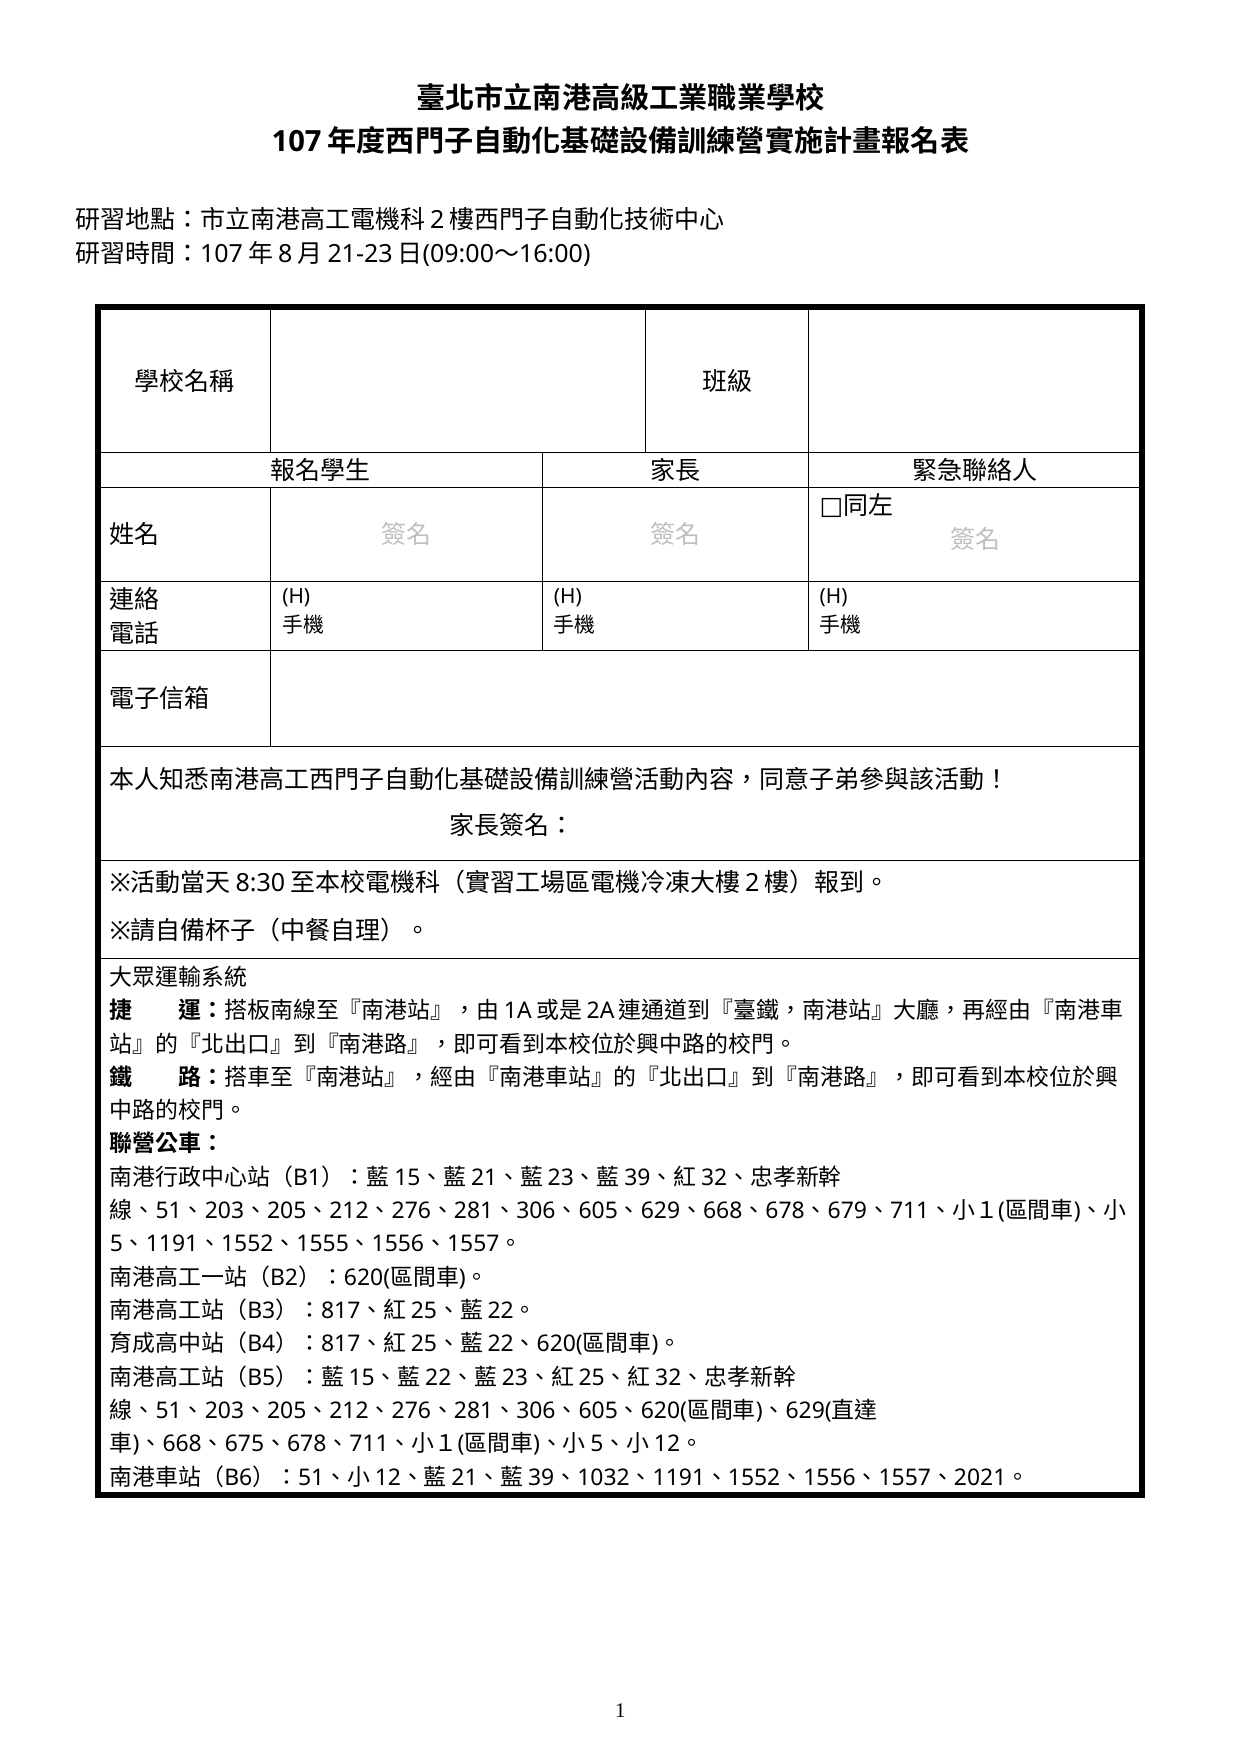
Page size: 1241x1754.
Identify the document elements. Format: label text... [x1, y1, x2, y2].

table_cell (H) 手機 [809, 582, 1139, 650]
text 107年度西門子自動化基礎設備訓練營實施計畫報名表 [75, 117, 1165, 160]
table_cell (H) 手機 [543, 582, 808, 650]
text 臺北市立南港高級工業職業學校 [75, 75, 1165, 117]
table_cell 簽名 [271, 488, 542, 581]
table_header 班級 [646, 310, 808, 452]
table_cell [271, 651, 1139, 746]
table_cell 電子信箱 [101, 651, 270, 746]
table_cell 報名學生 [101, 453, 542, 487]
table_cell 本人知悉南港高工西門子自動化基礎設備訓練營活動內容，同意子弟參與該活動！ 家長簽名： [101, 747, 1139, 860]
table_cell ※活動當天8:30至本校電機科（實習工場區電機冷凍大樓2樓）報到。 ※請自備杯子（中餐自理）。 [101, 861, 1139, 958]
table_cell 家長 [543, 453, 808, 487]
table_header [271, 310, 645, 452]
table_cell 簽名 [543, 488, 808, 581]
table_cell (H) 手機 [271, 582, 542, 650]
table_cell 姓名 [101, 488, 270, 581]
table_cell 緊急聯絡人 [809, 453, 1139, 487]
text 研習地點：市立南港高工電機科2樓西門子自動化技術中心 [75, 199, 1165, 236]
table_header [809, 310, 1139, 452]
table_header 學校名稱 [101, 310, 270, 452]
table_cell □同左 簽名 [809, 488, 1139, 581]
table_cell 連絡 電話 [101, 582, 270, 650]
text 研習時間：107年8月21-23日(09:00～16:00) [75, 236, 1165, 270]
table_cell 大眾運輸系統 捷 運：搭板南線至『南港站』，由1A或是2A連通道到『臺鐵，南港站』大廳，再經由『南港車站』的『北出口』到『南港路』，即可看到本校位於興中路的校門。 鐵 路：搭車至『南港站』，經由『南港車站』的『北出口』到『南港路』，即可看到本校位於興中路的校門。 聯營公車： 南港行政中心站（B1）：藍15、藍21、藍23、藍39、紅32、忠孝新幹線、51、203、205、212、276、281、306、605、629、668、678、679、711、小１(區間車)、小5、1191、1552、1555、1556、1557。 南港高工一站（B2）：620(區間車)。 南港高工站（B3）：817、紅25、藍22。 育成高中站（B4）：817、紅25、藍22、620(區間車)。 南港高工站（B5）：藍15、藍22、藍23、紅25、紅32、忠孝新幹線、51、203、205、212、276、281、306、605、620(區間車)、629(直達車)、668、675、678、711、小１(區間車)、小5、小12。 南港車站（B6）：51、小12、藍21、藍39、1032、1191、1552、1556、1557、2021。 [101, 959, 1139, 1492]
